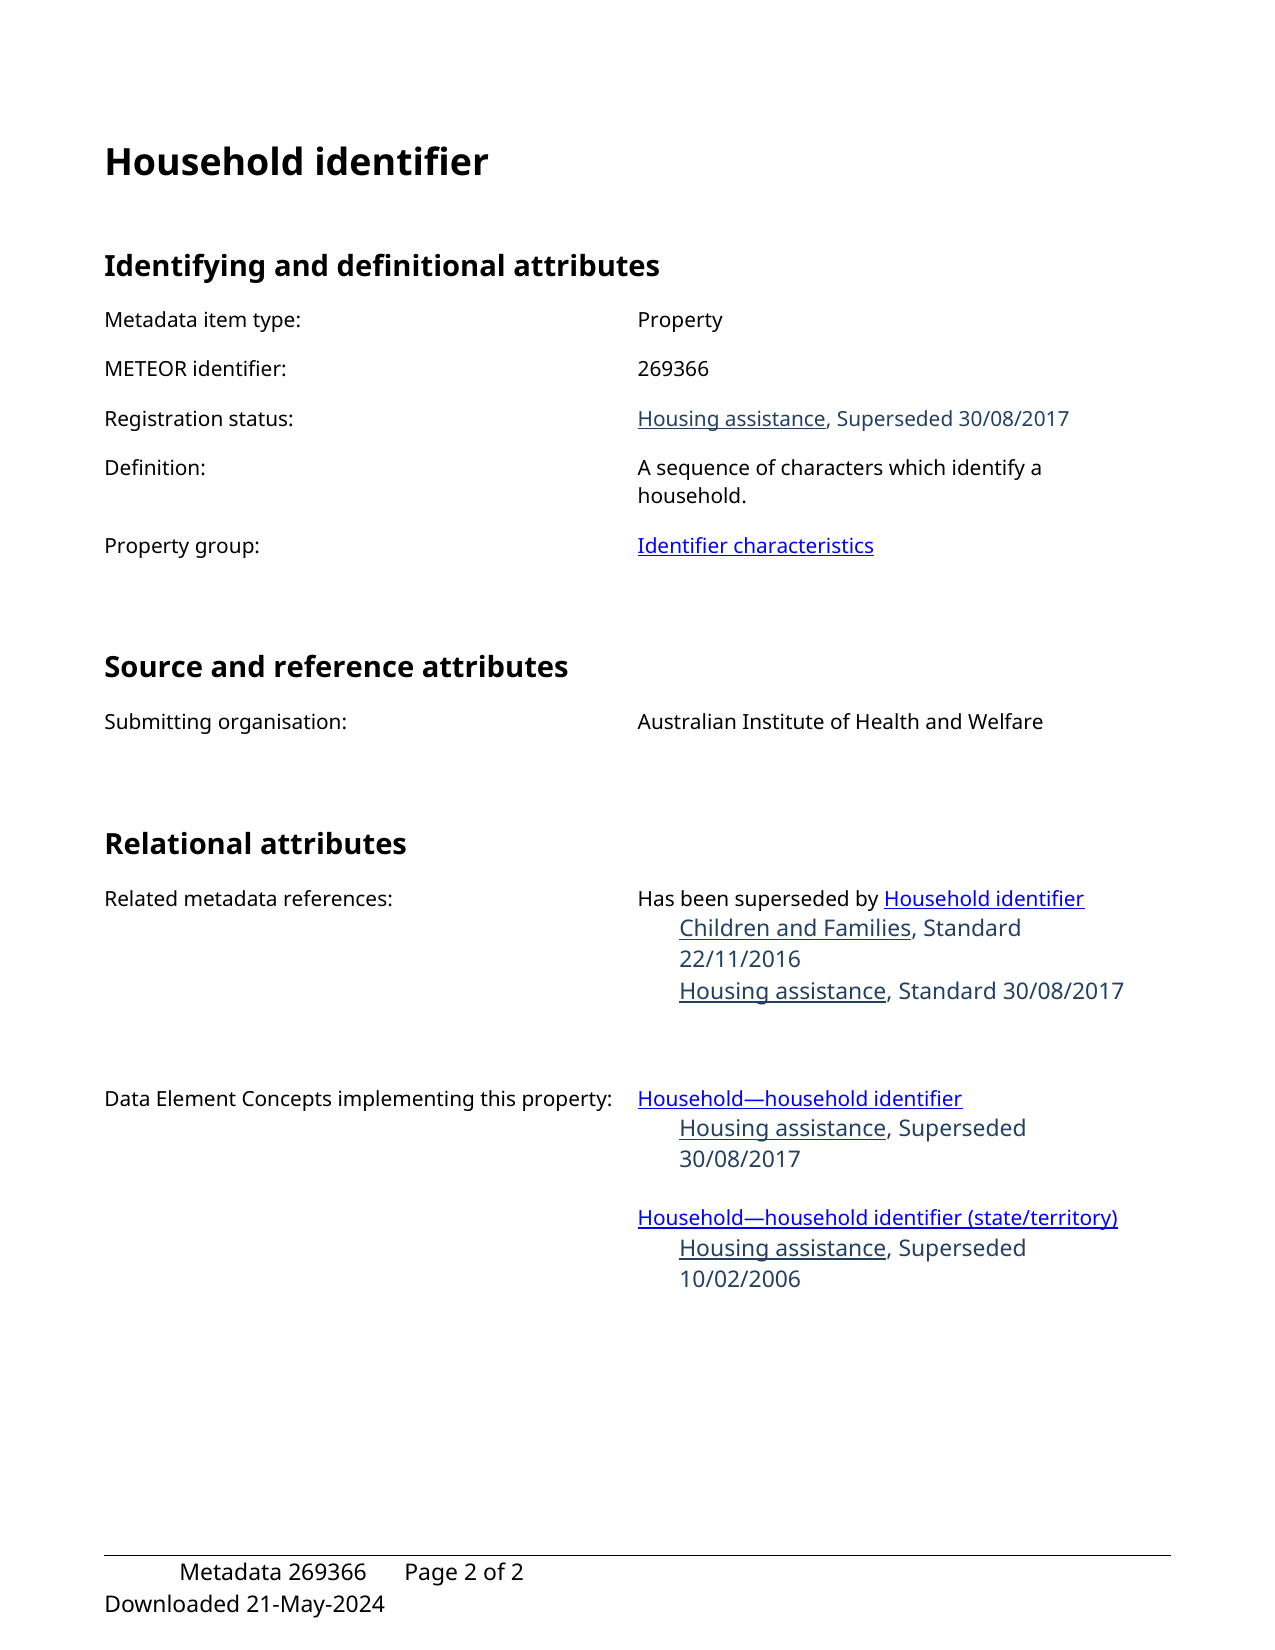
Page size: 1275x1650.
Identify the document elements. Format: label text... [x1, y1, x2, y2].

table_cell Submitting organisation: [93, 697, 626, 777]
table_cell Household—household identifier Housing assistance, Superseded 30/08/2017 Household—household identifier (state/territory) Housing assistance, Superseded 10/02/2006 [626, 1073, 1159, 1361]
table_cell Definition: [93, 443, 626, 520]
table_cell Relational attributes [93, 778, 1159, 873]
table_cell METEOR identifier: [93, 344, 626, 393]
table_cell Has been superseded by Household identifier Children and Families, Standard 22/11/2016 Housing assistance, Standard 30/08/2017 [626, 873, 1159, 1073]
table_cell Property [626, 295, 1159, 344]
table_cell Identifier characteristics [626, 520, 1159, 570]
table_cell A sequence of characters which identify a household. [626, 443, 1159, 520]
table_cell Data Element Concepts implementing this property: [93, 1073, 626, 1361]
table_cell Housing assistance, Superseded 30/08/2017 [626, 394, 1159, 443]
table_cell Metadata item type: [93, 295, 626, 344]
subtitle Household identifier [104, 135, 1171, 186]
table_header Source and reference attributes [93, 601, 1159, 697]
table_cell Registration status: [93, 394, 626, 443]
table_header Identifying and definitional attributes [93, 199, 1159, 295]
table_cell Property group: [93, 520, 626, 570]
table_cell Related metadata references: [93, 873, 626, 1073]
table_cell Australian Institute of Health and Welfare [626, 697, 1159, 777]
table_cell 269366 [626, 344, 1159, 393]
